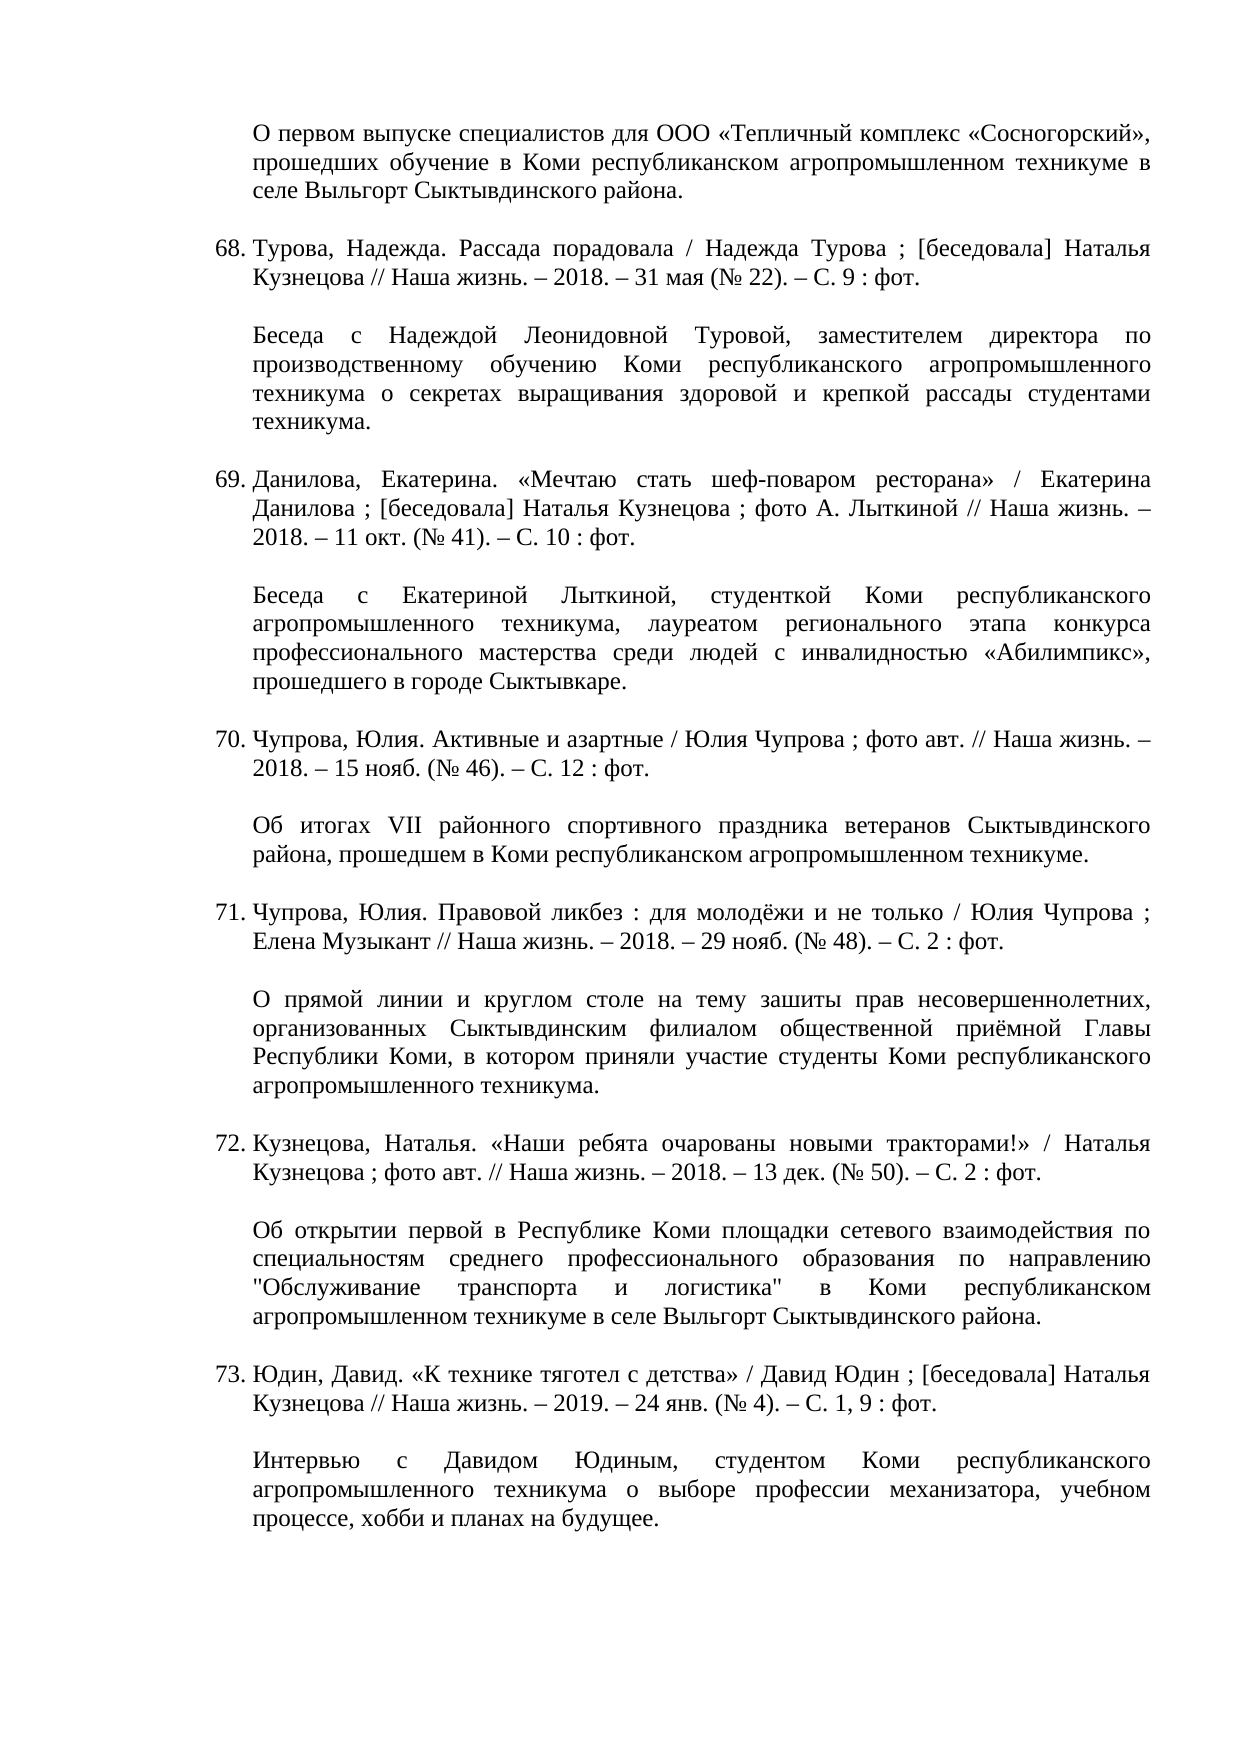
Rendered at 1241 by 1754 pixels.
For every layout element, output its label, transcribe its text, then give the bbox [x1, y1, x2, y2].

text Об итогах VII районного спортивного праздника ветеранов Сыктывдинского района, прошедшем в Коми республиканском агропромышленном техникуме. [252, 811, 1152, 868]
text О первом выпуске специалистов для ООО «Тепличный комплекс «Сосногорский», прошедших обучение в Коми республиканском агропромышленном техникуме в селе Выльгорт Сыктывдинского района. [252, 118, 1152, 204]
list Чупрова, Юлия. Правовой ликбез : для молодёжи и не только / Юлия Чупрова ; Елена Музыкант // Наша жизнь. ‒ 2018. ‒ 29 нояб. (№ 48). ‒ С. 2 : фот. [215, 897, 1152, 955]
list Кузнецова, Наталья. «Наши ребята очарованы новыми тракторами!» / Наталья Кузнецова ; фото авт. // Наша жизнь. ‒ 2018. ‒ 13 дек. (№ 50). ‒ С. 2 : фот. [215, 1128, 1152, 1186]
list Турова, Надежда. Рассада порадовала / Надежда Турова ; [беседовала] Наталья Кузнецова // Наша жизнь. ‒ 2018. ‒ 31 мая (№ 22). ‒ С. 9 : фот. [215, 233, 1152, 291]
text Об открытии первой в Республике Коми площадки сетевого взаимодействия по специальностям среднего профессионального образования по направлению "Обслуживание транспорта и логистика" в Коми республиканском агропромышленном техникуме в селе Выльгорт Сыктывдинского района. [252, 1215, 1152, 1330]
text Интервью с Давидом Юдиным, студентом Коми республиканского агропромышленного техникума о выборе профессии механизатора, учебном процессе, хобби и планах на будущее. [252, 1446, 1152, 1532]
text Беседа с Екатериной Лыткиной, студенткой Коми республиканского агропромышленного техникума, лауреатом регионального этапа конкурса профессионального мастерства среди людей с инвалидностью «Абилимпикс», прошедшего в городе Сыктывкаре. [252, 580, 1152, 695]
text О прямой линии и круглом столе на тему зашиты прав несовершеннолетних, организованных Сыктывдинским филиалом общественной приёмной Главы Республики Коми, в котором приняли участие студенты Коми республиканского агропромышленного техникума. [252, 984, 1152, 1099]
list Чупрова, Юлия. Активные и азартные / Юлия Чупрова ; фото авт. // Наша жизнь. ‒ 2018. ‒ 15 нояб. (№ 46). ‒ С. 12 : фот. [215, 724, 1152, 781]
list Данилова, Екатерина. «Мечтаю стать шеф-поваром ресторана» / Екатерина Данилова ; [беседовала] Наталья Кузнецова ; фото А. Лыткиной // Наша жизнь. ‒ 2018. ‒ 11 окт. (№ 41). ‒ С. 10 : фот. [215, 464, 1152, 551]
list Юдин, Давид. «К технике тяготел с детства» / Давид Юдин ; [беседовала] Наталья Кузнецова // Наша жизнь. ‒ 2019. ‒ 24 янв. (№ 4). ‒ С. 1, 9 : фот. [215, 1359, 1152, 1416]
text Беседа с Надеждой Леонидовной Туровой, заместителем директора по производственному обучению Коми республиканского агропромышленного техникума о секретах выращивания здоровой и крепкой рассады студентами техникума. [252, 320, 1152, 435]
